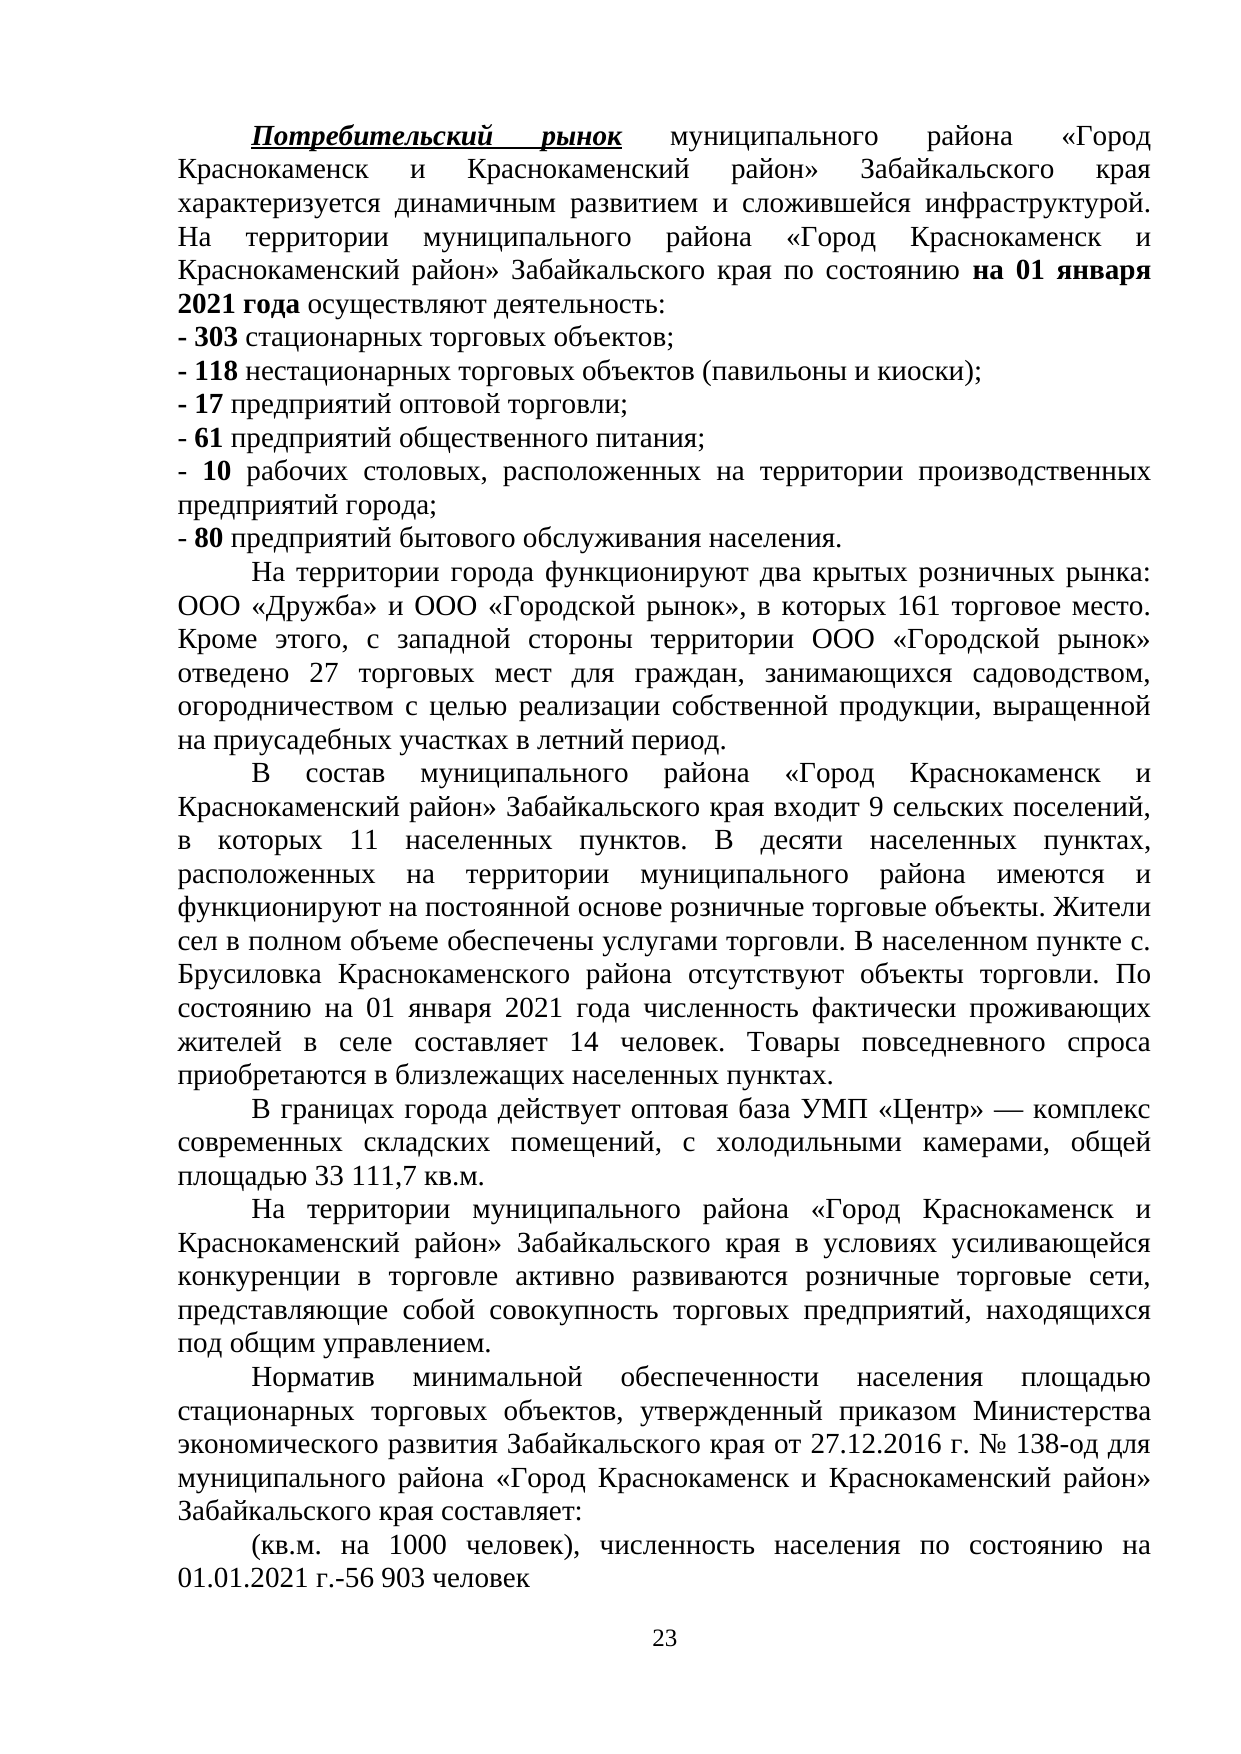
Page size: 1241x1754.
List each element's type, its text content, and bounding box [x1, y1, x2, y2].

text Потребительский рынок муниципального района «Город Краснокаменск и Краснокаменский район» Забайкальского края характеризуется динамичным развитием и сложившейся инфраструктурой. На территории муниципального района «Город Краснокаменск и Краснокаменский район» Забайкальского края по состоянию на 01 января 2021 года осуществляют деятельность: [177, 118, 1152, 319]
text В состав муниципального района «Город Краснокаменск и Краснокаменский район» Забайкальского края входит 9 сельских поселений, в которых 11 населенных пунктов. В десяти населенных пунктах, расположенных на территории муниципального района имеются и функционируют на постоянной основе розничные торговые объекты. Жители сел в полном объеме обеспечены услугами торговли. В населенном пункте с. Брусиловка Краснокаменского района отсутствуют объекты торговли. По состоянию на 01 января 2021 года численность фактически проживающих жителей в селе составляет 14 человек. Товары повседневного спроса приобретаются в близлежащих населенных пунктах. [177, 755, 1152, 1091]
text (кв.м. на 1000 человек), численность населения по состоянию на 01.01.2021 г.-56 903 человек [177, 1527, 1152, 1594]
text - 118 нестационарных торговых объектов (павильоны и киоски); [177, 353, 1152, 386]
text На территории муниципального района «Город Краснокаменск и Краснокаменский район» Забайкальского края в условиях усиливающейся конкуренции в торговле активно развиваются розничные торговые сети, представляющие собой совокупность торговых предприятий, находящихся под общим управлением. [177, 1191, 1152, 1359]
text - 61 предприятий общественного питания; [177, 420, 1152, 453]
text - 80 предприятий бытового обслуживания населения. [177, 521, 1152, 554]
text - 17 предприятий оптовой торговли; [177, 386, 1152, 420]
text В границах города действует оптовая база УМП «Центр» — комплекс современных складских помещений, с холодильными камерами, общей площадью 33 111,7 кв.м. [177, 1091, 1152, 1191]
text - 10 рабочих столовых, расположенных на территории производственных предприятий города; [177, 453, 1152, 521]
text Норматив минимальной обеспеченности населения площадью стационарных торговых объектов, утвержденный приказом Министерства экономического развития Забайкальского края от 27.12.2016 г. № 138-од для муниципального района «Город Краснокаменск и Краснокаменский район» Забайкальского края составляет: [177, 1359, 1152, 1527]
text - 303 стационарных торговых объектов; [177, 319, 1152, 353]
text На территории города функционируют два крытых розничных рынка: ООО «Дружба» и ООО «Городской рынок», в которых 161 торговое место. Кроме этого, с западной стороны территории ООО «Городской рынок» отведено 27 торговых мест для граждан, занимающихся садоводством, огородничеством с целью реализации собственной продукции, выращенной на приусадебных участках в летний период. [177, 554, 1152, 755]
